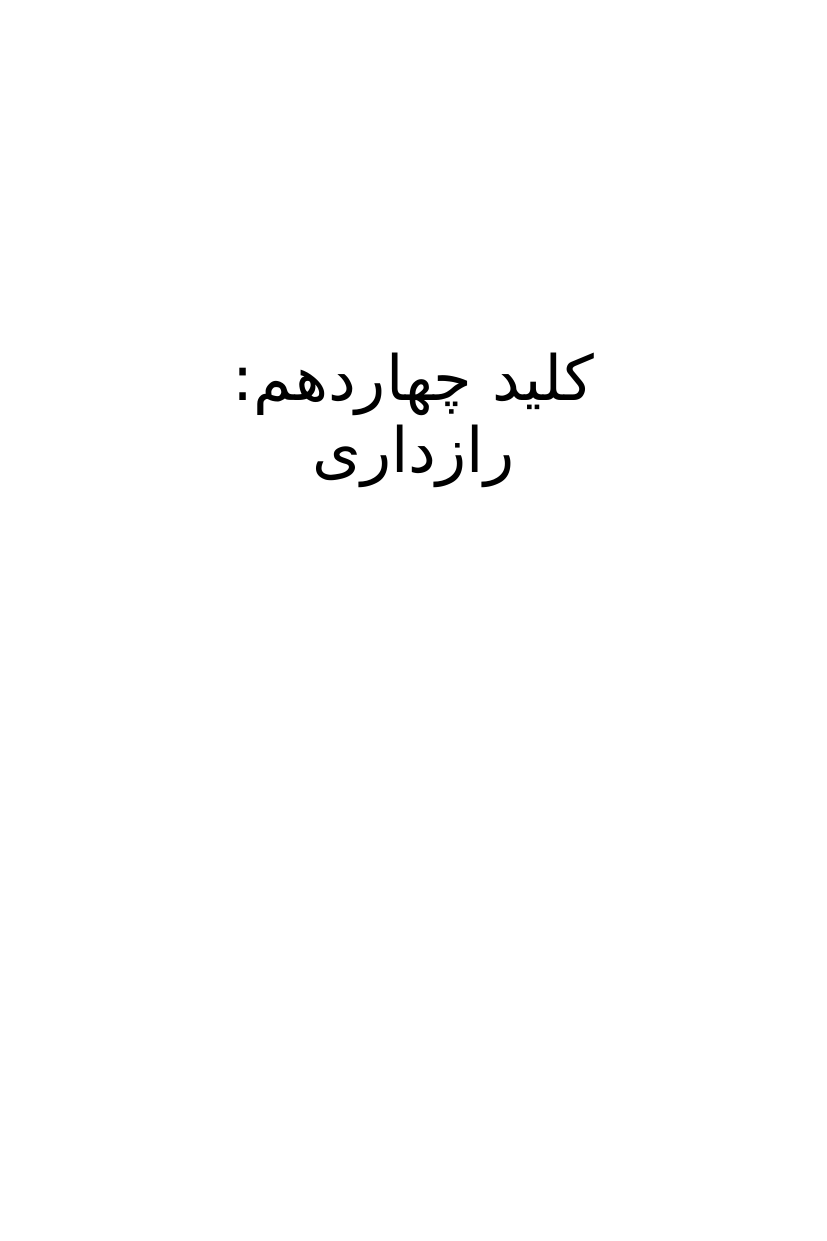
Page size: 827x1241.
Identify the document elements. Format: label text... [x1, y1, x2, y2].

text کلید چهاردهم: رازداری [89, 342, 738, 488]
